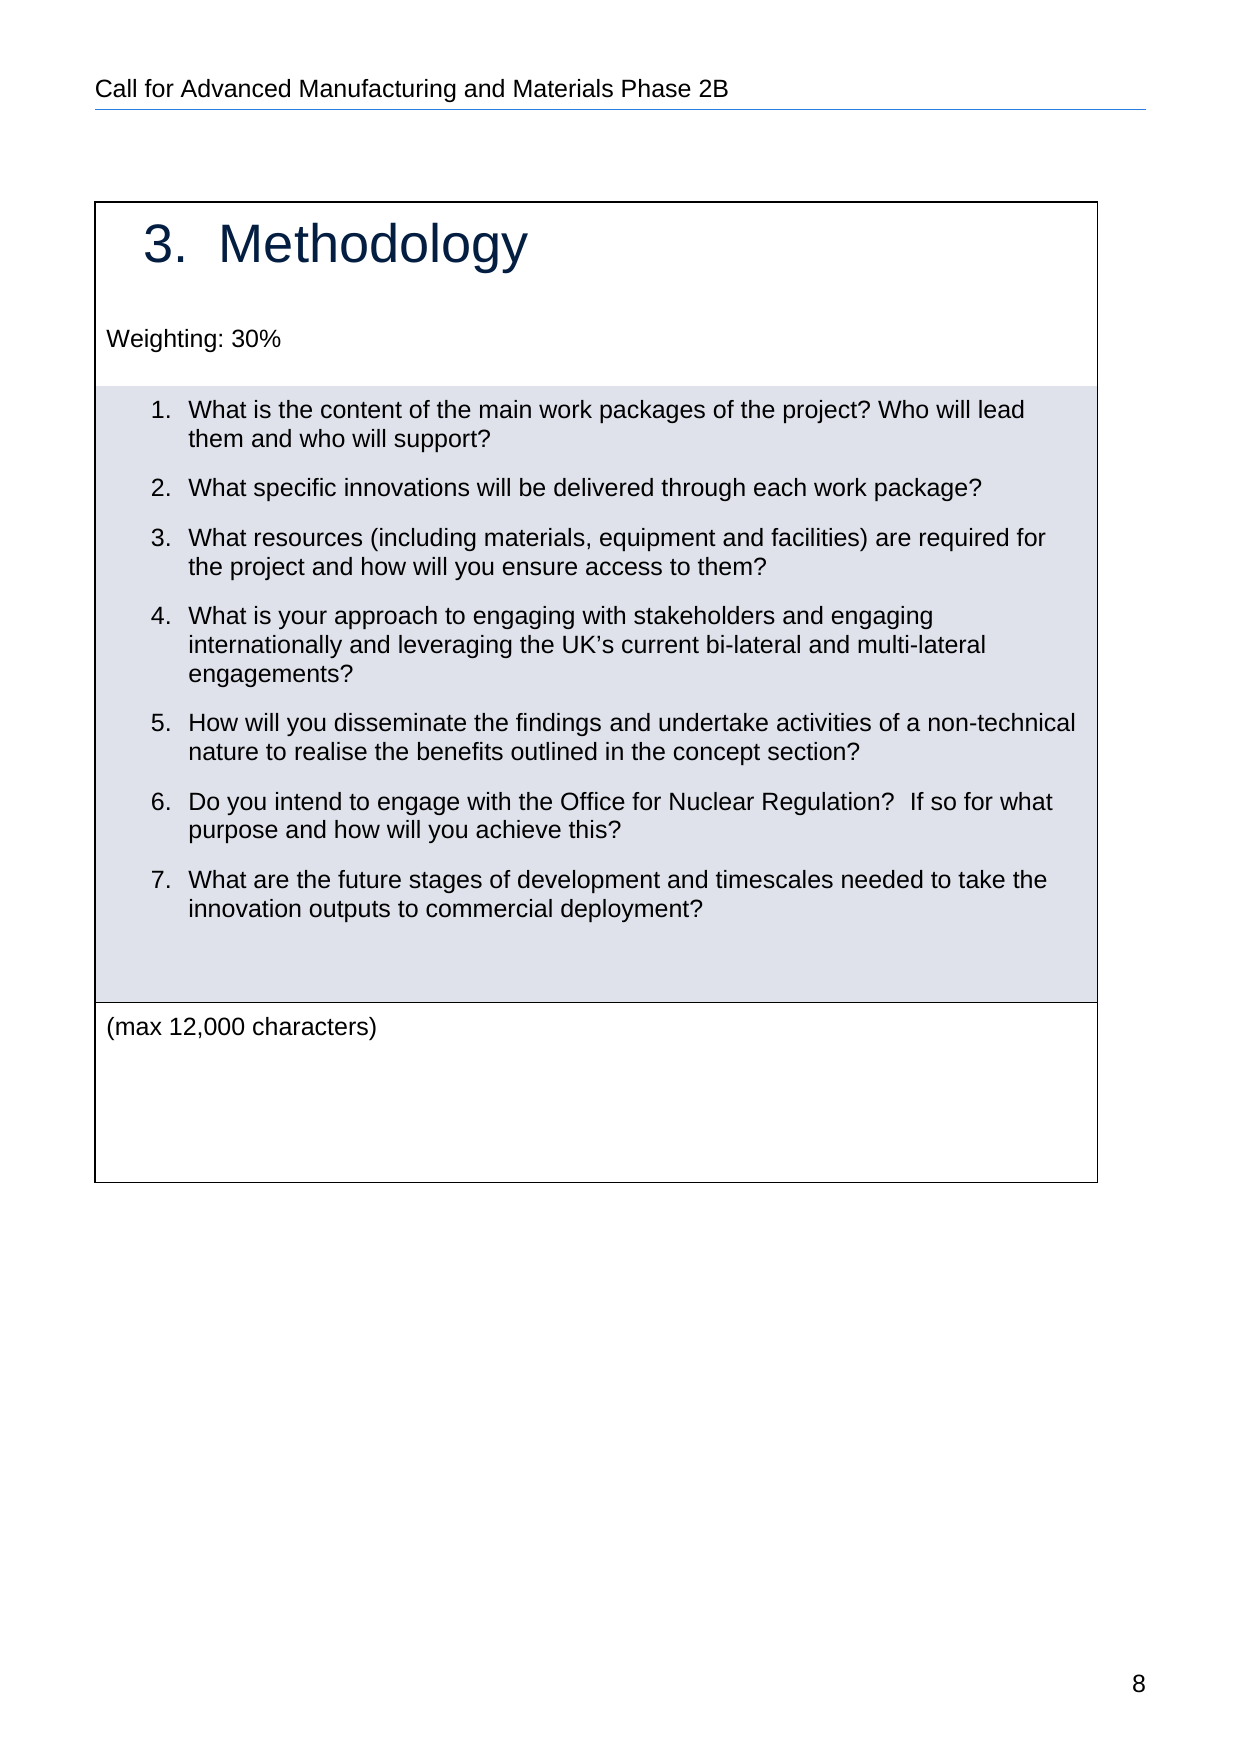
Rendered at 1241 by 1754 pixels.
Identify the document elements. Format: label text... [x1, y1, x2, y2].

table_header Methodology Weighting: 30% [96, 203, 1097, 386]
table_cell What is the content of the main work packages of the project? Who will lead them and who will support? What specific innovations will be delivered through each work package? What resources (including materials, equipment and facilities) are required for the project and how will you ensure access to them? What is your approach to engaging with stakeholders and engaging internationally and leveraging the UK’s current bi-lateral and multi-lateral engagements? How will you disseminate the findings and undertake activities of a non-technical nature to realise the benefits outlined in the concept section? Do you intend to engage with the Office for Nuclear Regulation? If so for what purpose and how will you achieve this? What are the future stages of development and timescales needed to take the innovation outputs to commercial deployment? [96, 386, 1097, 1002]
table_cell (max 12,000 characters) [96, 1003, 1097, 1182]
